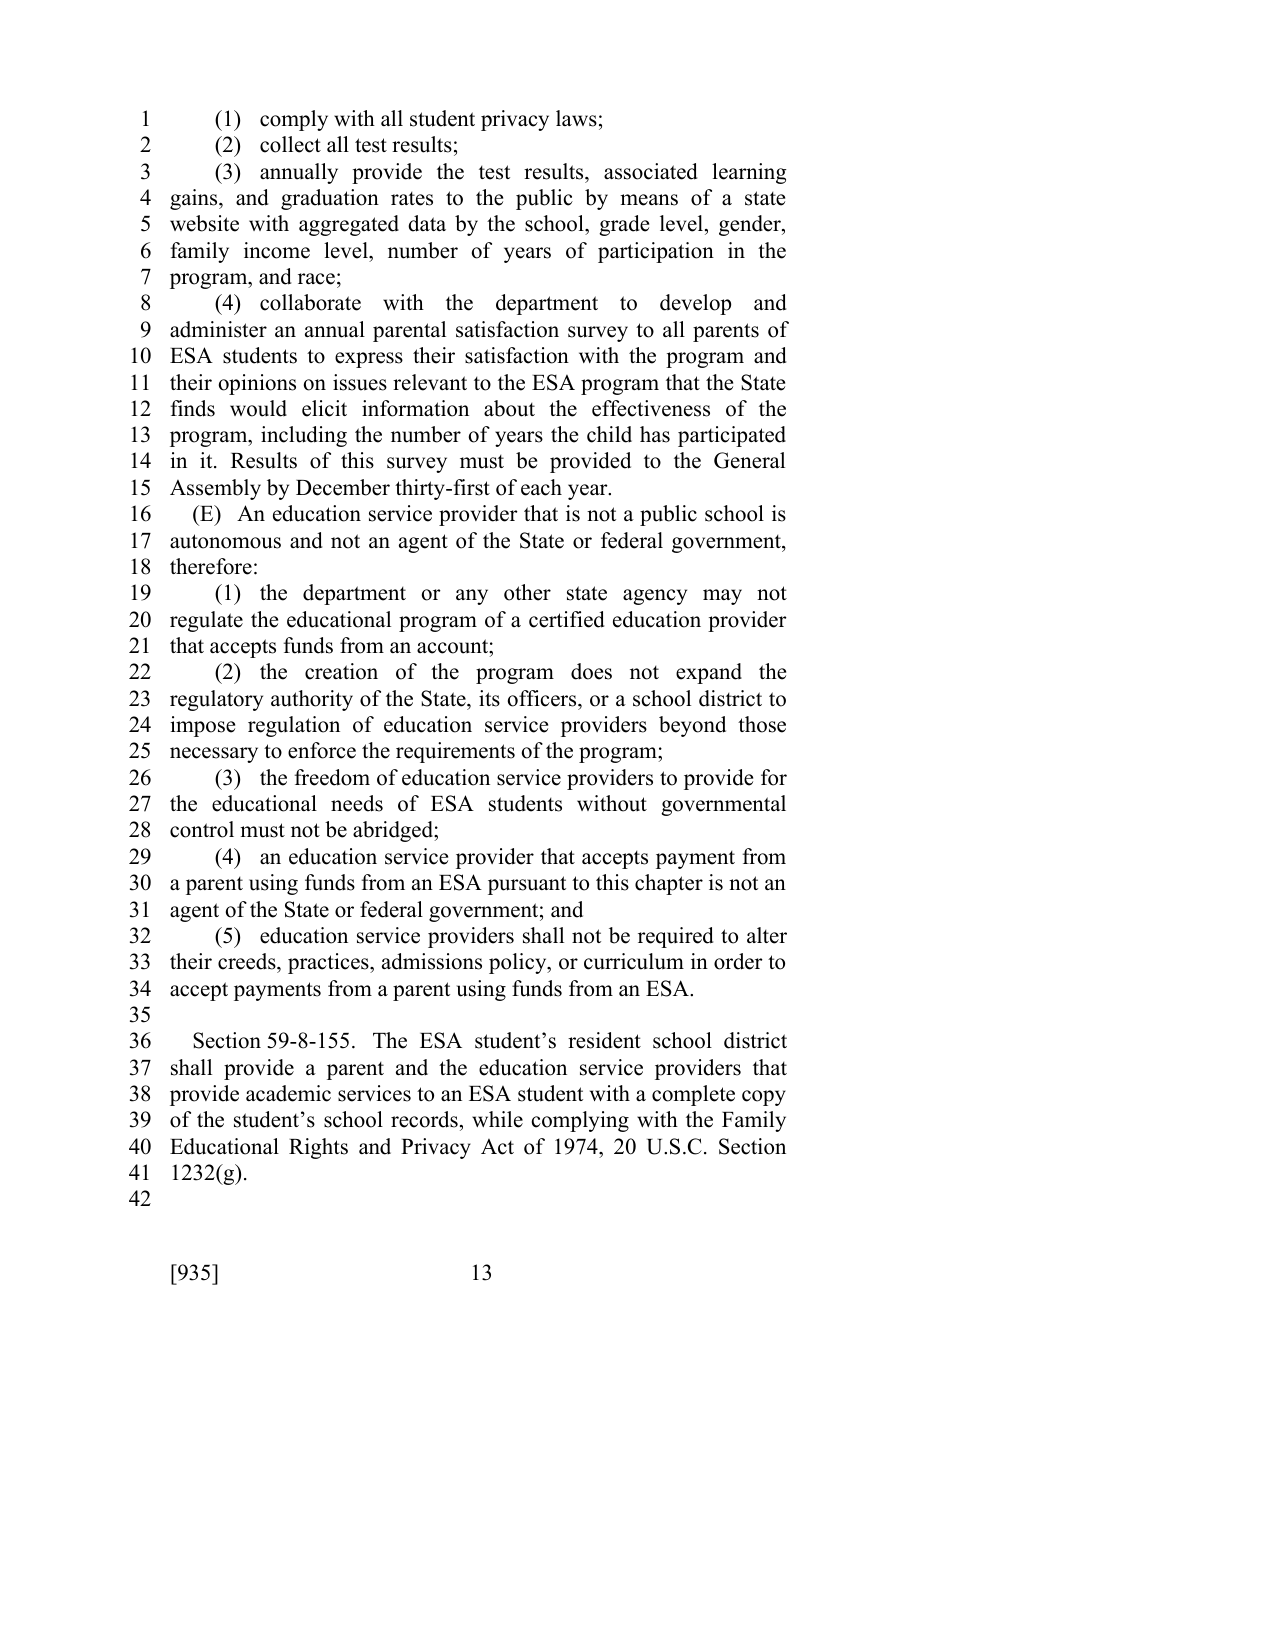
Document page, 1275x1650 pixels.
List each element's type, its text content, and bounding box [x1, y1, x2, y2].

text Section 59-8-155. The ESA student’s resident school district shall provide a parent and the education service providers that provide academic services to an ESA student with a complete copy of the student’s school records, while complying with the Family Educational Rights and Privacy Act of 1974, 20 U.S.C. Section 1232(g). [169, 1027, 787, 1186]
text (5) education service providers shall not be required to alter their creeds, practices, admissions policy, or curriculum in order to accept payments from a parent using funds from an ESA. [169, 922, 787, 1001]
text (3) annually provide the test results, associated learning gains, and graduation rates to the public by means of a state website with aggregated data by the school, grade level, gender, family income level, number of years of participation in the program, and race; [169, 158, 787, 289]
text (1) the department or any other state agency may not regulate the educational program of a certified education provider that accepts funds from an account; [169, 579, 787, 658]
text (4) an education service provider that accepts payment from a parent using funds from an ESA pursuant to this chapter is not an agent of the State or federal government; and [169, 843, 787, 922]
text (1) comply with all student privacy laws; [169, 105, 787, 131]
text (E) An education service provider that is not a public school is autonomous and not an agent of the State or federal government, therefore: [169, 500, 787, 579]
text (2) the creation of the program does not expand the regulatory authority of the State, its officers, or a school district to impose regulation of education service providers beyond those necessary to enforce the requirements of the program; [169, 658, 787, 764]
text (2) collect all test results; [169, 131, 787, 158]
text (3) the freedom of education service providers to provide for the educational needs of ESA students without governmental control must not be abridged; [169, 764, 787, 843]
text (4) collaborate with the department to develop and administer an annual parental satisfaction survey to all parents of ESA students to express their satisfaction with the program and their opinions on issues relevant to the ESA program that the State finds would elicit information about the effectiveness of the program, including the number of years the child has participated in it. Results of this survey must be provided to the General Assembly by December thirty-first of each year. [169, 289, 787, 500]
